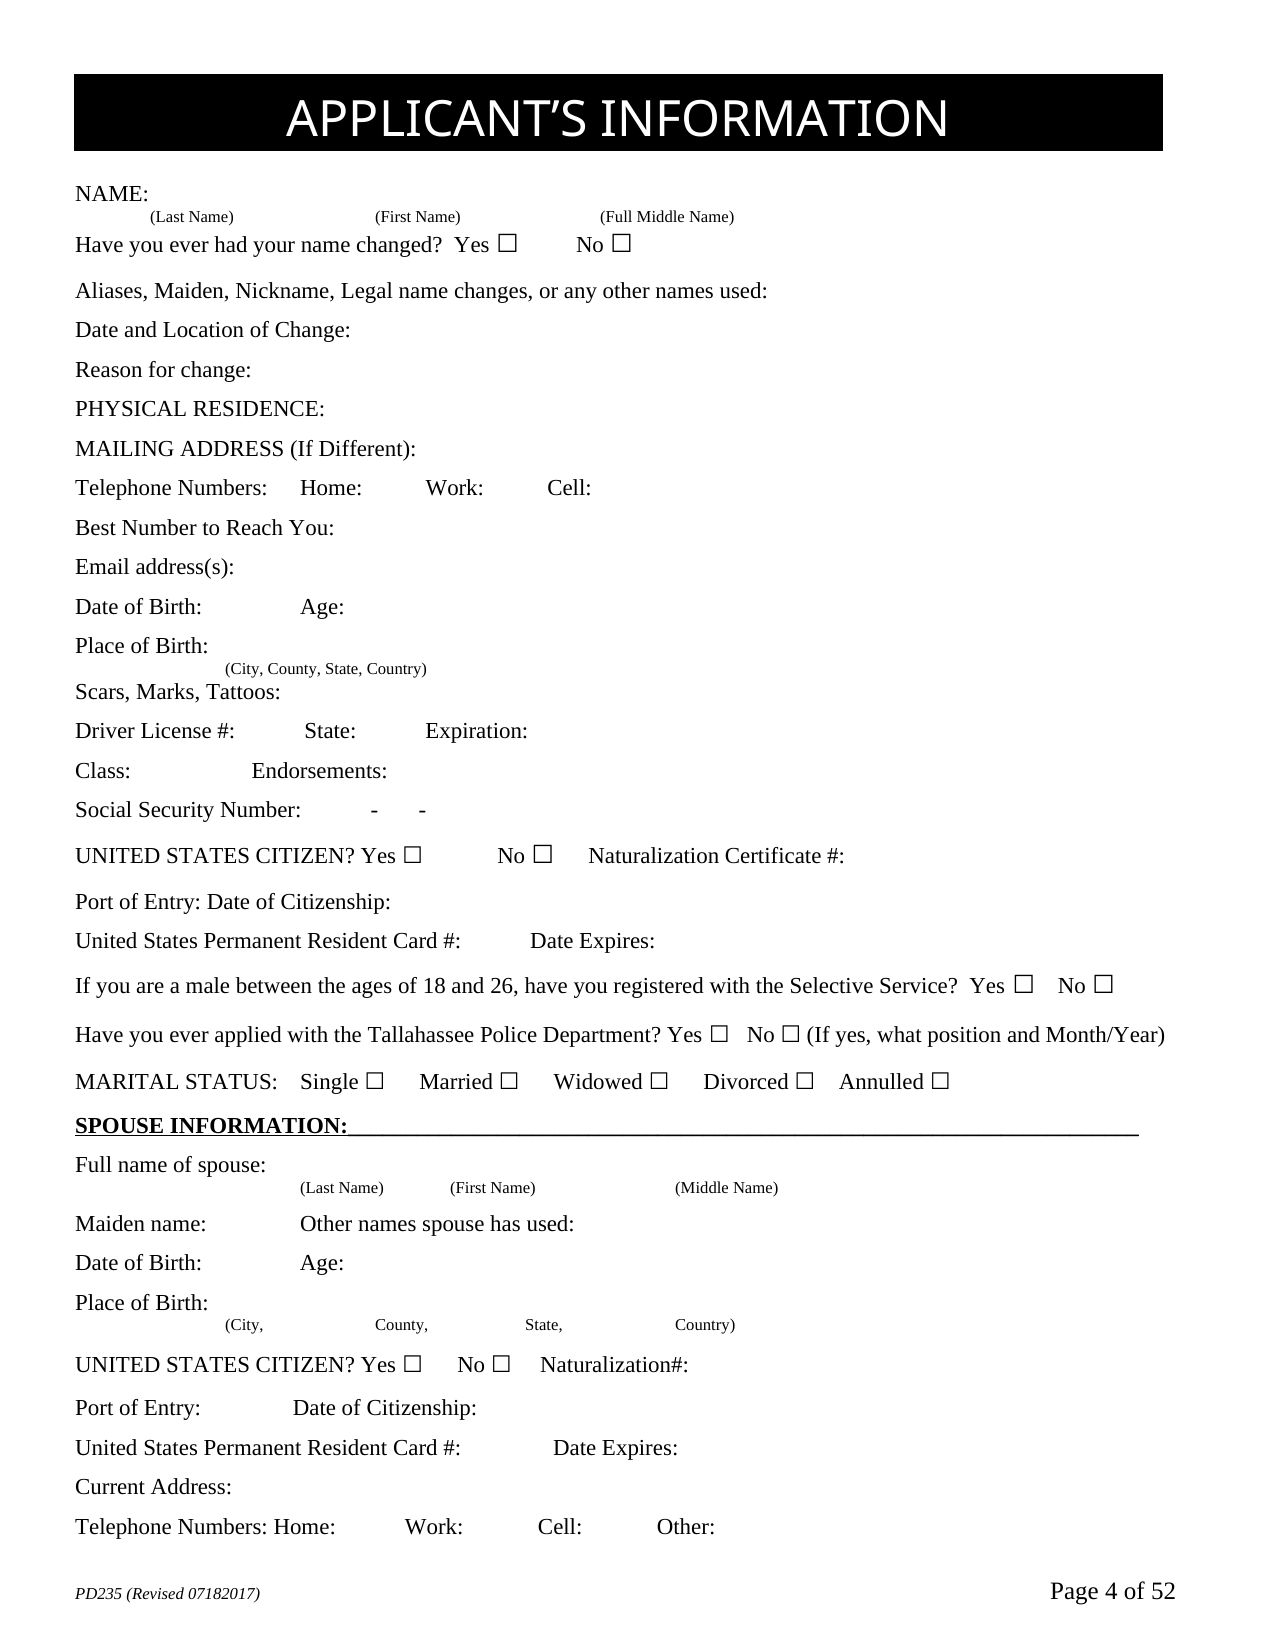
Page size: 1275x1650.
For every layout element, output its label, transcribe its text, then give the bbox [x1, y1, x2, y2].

text (Last Name) (First Name) (Middle Name) [75, 1178, 1200, 1197]
text United States Permanent Resident Card #: Date Expires: [75, 927, 1200, 954]
text Reason for change: [75, 356, 1200, 382]
text Aliases, Maiden, Nickname, Legal name changes, or any other names used: [75, 277, 1200, 303]
text Place of Birth: [75, 1289, 1200, 1315]
text Date of Birth: Age: [75, 1249, 1200, 1276]
text Email address(s): [75, 553, 1200, 580]
text (City, County, State, Country) [225, 659, 1200, 678]
text MAILING ADDRESS (If Different): [75, 435, 1200, 461]
text PHYSICAL RESIDENCE: [75, 395, 1200, 422]
text Social Security Number: - - [75, 796, 1200, 823]
text Scars, Marks, Tattoos: [75, 678, 1200, 704]
text If you are a male between the ages of 18 and 26, have you registered with the Selective Service? Yes No [75, 967, 1200, 1001]
text Current Address: [75, 1473, 1200, 1500]
text MARITAL STATUS: Single Married Widowed Divorced Annulled [75, 1065, 1200, 1096]
text NAME: [75, 180, 1200, 207]
text Driver License #: State: Expiration: [75, 717, 1200, 744]
text Date and Location of Change: [75, 316, 1200, 343]
text UNITED STATES CITIZEN? Yes No Naturalization#: [75, 1347, 1200, 1379]
text Class: Endorsements: [75, 757, 1200, 783]
text SPOUSE INFORMATION:_____________________________________________________________________ [75, 1112, 1200, 1138]
text Port of Entry: Date of Citizenship: [75, 1394, 1200, 1421]
text Have you ever had your name changed? Yes No [75, 226, 1200, 260]
text Have you ever applied with the Tallahassee Police Department? Yes No (If yes, what position and Month/Year) [75, 1018, 1200, 1049]
text Full name of spouse: [75, 1151, 1200, 1178]
text Telephone Numbers: Home: Work: Cell: Other: [75, 1513, 1200, 1539]
text Telephone Numbers: Home: Work: Cell: [75, 474, 1200, 501]
text UNITED STATES CITIZEN? Yes No Naturalization Certificate #: [75, 837, 1200, 871]
text (City, County, State, Country) [75, 1315, 1200, 1334]
text United States Permanent Resident Card #: Date Expires: [75, 1434, 1200, 1460]
text (Last Name) (First Name) (Full Middle Name) [75, 207, 1200, 226]
text Date of Birth: Age: [75, 593, 1200, 619]
text Best Number to Reach You: [75, 514, 1200, 540]
text Place of Birth: [75, 632, 1200, 659]
text Maiden name: Other names spouse has used: [75, 1210, 1200, 1236]
text Port of Entry: Date of Citizenship: [75, 888, 1200, 914]
